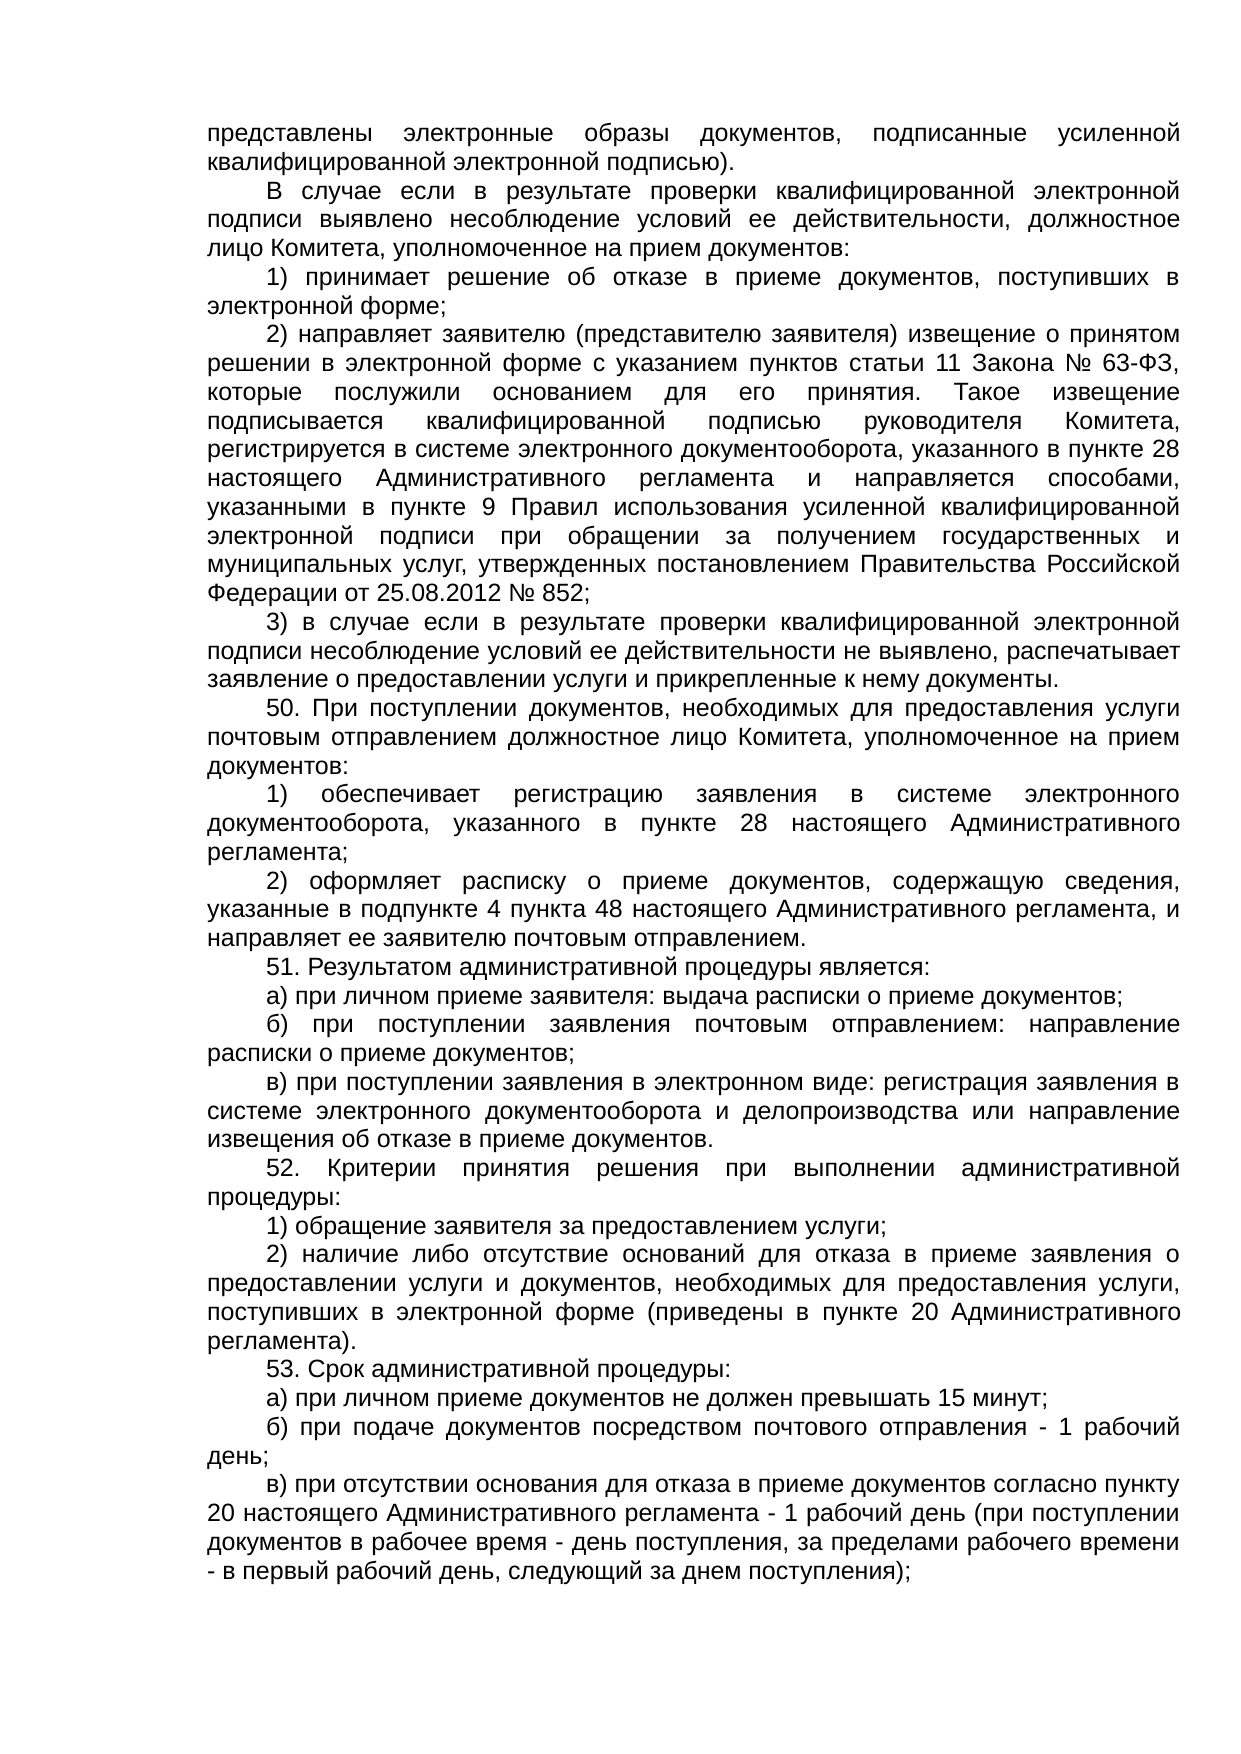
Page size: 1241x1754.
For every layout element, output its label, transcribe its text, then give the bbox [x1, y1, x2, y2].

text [207, 118, 1181, 176]
text 1) обеспечивает регистрацию заявления в системе электронного документооборота, указанного в пункте 28 настоящего Административного регламента; [207, 779, 1181, 866]
text 1) принимает решение об отказе в приеме документов, поступивших в электронной форме; [207, 262, 1181, 319]
text 3) в случае если в результате проверки квалифицированной электронной подписи несоблюдение условий ее действительности не выявлено, распечатывает заявление о предоставлении услуги и прикрепленные к нему документы. [207, 607, 1181, 693]
text в) при отсутствии основания для отказа в приеме документов согласно пункту 20 настоящего Административного регламента - 1 рабочий день (при поступлении документов в рабочее время - день поступления, за пределами рабочего времени - в первый рабочий день, следующий за днем поступления); [207, 1469, 1181, 1584]
text 50. При поступлении документов, необходимых для предоставления услуги почтовым отправлением должностное лицо Комитета, уполномоченное на прием документов: [207, 693, 1181, 779]
text 2) направляет заявителю (представителю заявителя) извещение о принятом решении в электронной форме с указанием пунктов статьи 11 Закона № 63-ФЗ, которые послужили основанием для его принятия. Такое извещение подписывается квалифицированной подписью руководителя Комитета, регистрируется в системе электронного документооборота, указанного в пункте 28 настоящего Административного регламента и направляется способами, указанными в пункте 9 Правил использования усиленной квалифицированной электронной подписи при обращении за получением государственных и муниципальных услуг, утвержденных постановлением Правительства Российской Федерации от 25.08.2012 № 852; [207, 319, 1181, 607]
text 2) оформляет расписку о приеме документов, содержащую сведения, указанные в подпункте 4 пункта 48 настоящего Административного регламента, и направляет ее заявителю почтовым отправлением. [207, 866, 1181, 952]
text а) при личном приеме документов не должен превышать 15 минут; [207, 1383, 1181, 1412]
text 1) обращение заявителя за предоставлением услуги; [207, 1211, 1181, 1239]
text В случае если в результате проверки квалифицированной электронной подписи выявлено несоблюдение условий ее действительности, должностное лицо Комитета, уполномоченное на прием документов: [207, 176, 1181, 262]
text а) при личном приеме заявителя: выдача расписки о приеме документов; [207, 981, 1181, 1009]
text б) при подаче документов посредством почтового отправления - 1 рабочий день; [207, 1412, 1181, 1469]
text б) при поступлении заявления почтовым отправлением: направление расписки о приеме документов; [207, 1009, 1181, 1067]
text в) при поступлении заявления в электронном виде: регистрация заявления в системе электронного документооборота и делопроизводства или направление извещения об отказе в приеме документов. [207, 1067, 1181, 1153]
text 2) наличие либо отсутствие оснований для отказа в приеме заявления о предоставлении услуги и документов, необходимых для предоставления услуги, поступивших в электронной форме (приведены в пункте 20 Административного регламента). [207, 1239, 1181, 1354]
text 52. Критерии принятия решения при выполнении административной процедуры: [207, 1153, 1181, 1211]
text 53. Срок административной процедуры: [207, 1354, 1181, 1383]
text 51. Результатом административной процедуры является: [207, 952, 1181, 981]
